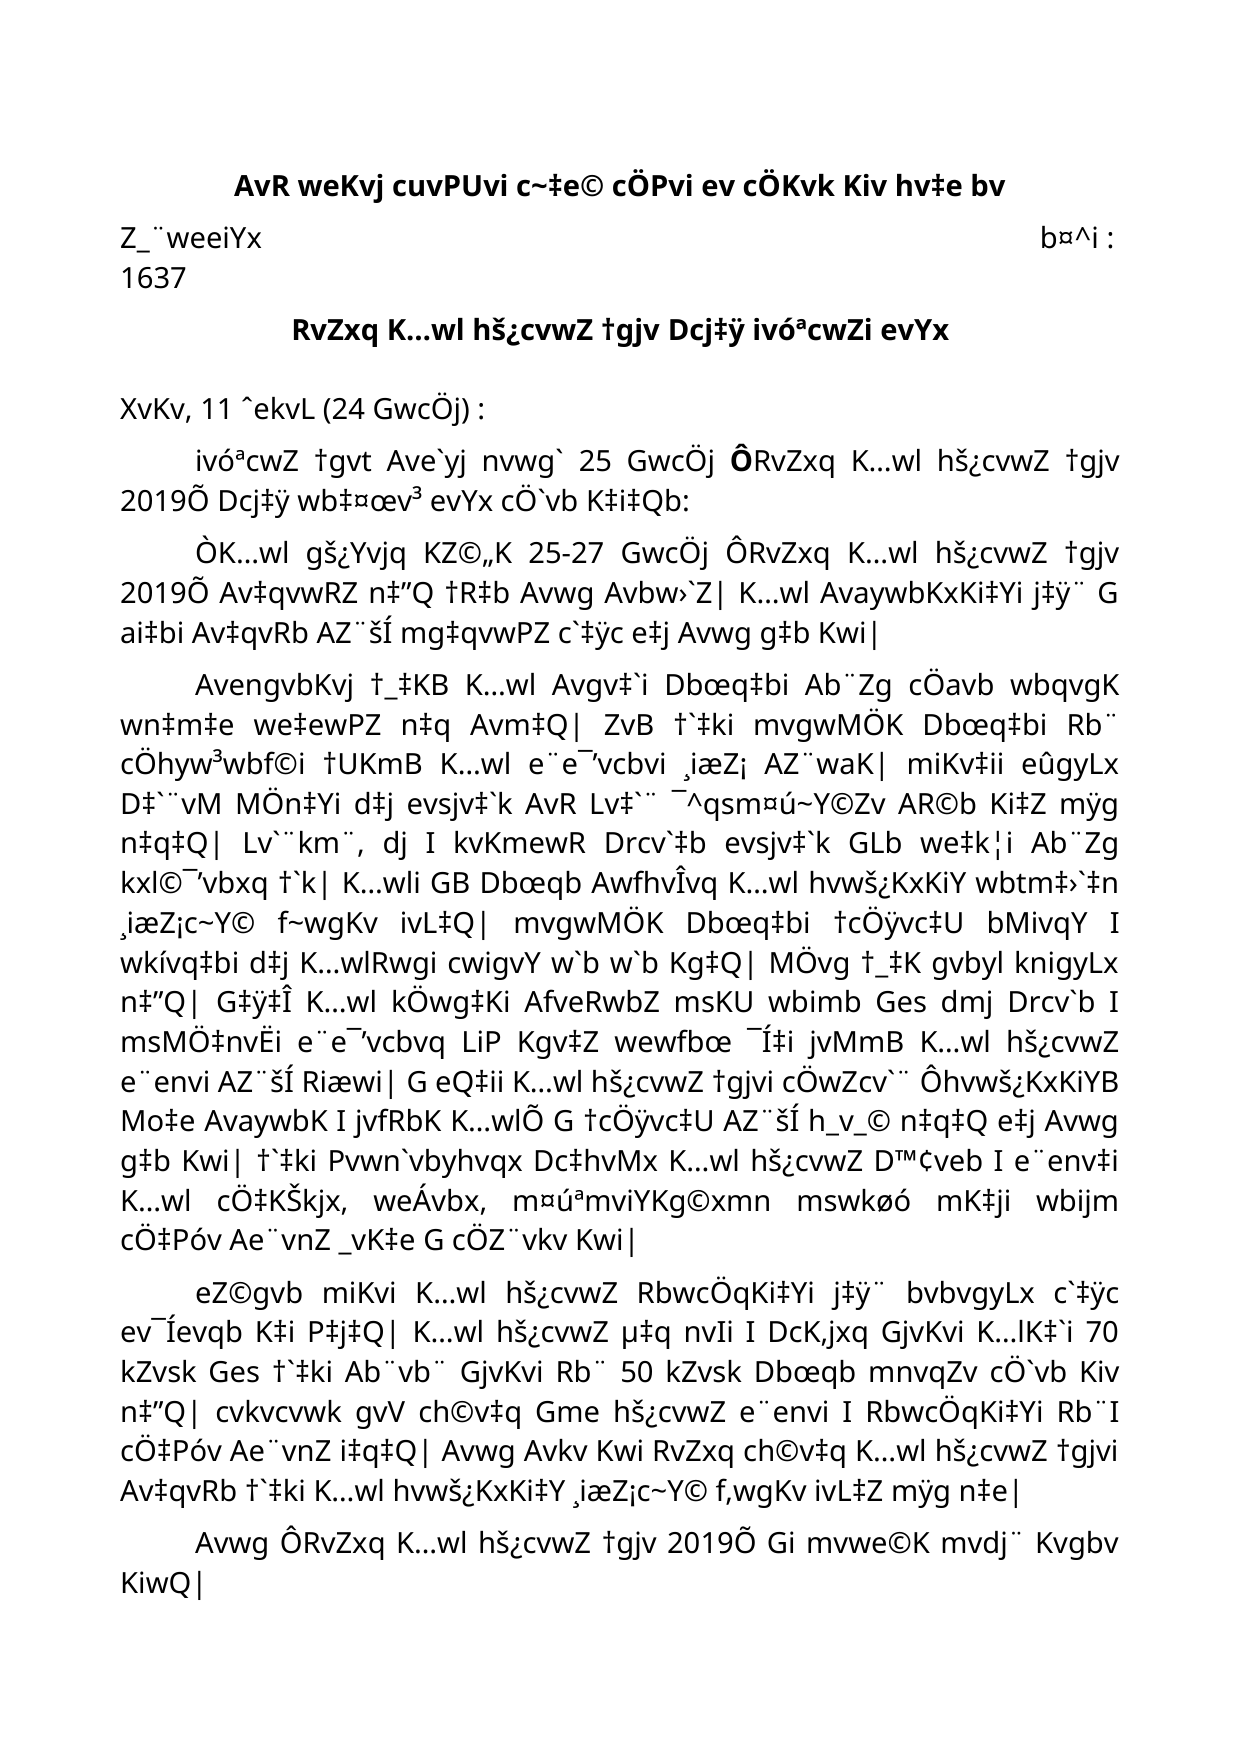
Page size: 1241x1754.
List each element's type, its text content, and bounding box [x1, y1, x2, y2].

text XvKv, 11 ˆekvL (24 GwcÖj) : [120, 388, 1120, 428]
text Avwg ÔRvZxq K…wl hš¿cvwZ †gjv 2019Õ Gi mvwe©K mvdj¨ Kvgbv KiwQ| [120, 1522, 1120, 1602]
text ivóªcwZ †gvt Ave`yj nvwg` 25 GwcÖj ÔRvZxq K…wl hš¿cvwZ †gjv 2019Õ Dcj‡ÿ wb‡¤œv³ evYx cÖ`vb K‡i‡Qb: [120, 441, 1120, 520]
text AvengvbKvj †_‡KB K…wl Avgv‡`i Dbœq‡bi Ab¨Zg cÖavb wbqvgK wn‡m‡e we‡ewPZ n‡q Avm‡Q| ZvB †`‡ki mvgwMÖK Dbœq‡bi Rb¨ cÖhyw³wbf©i †UKmB K…wl e¨e¯’vcbvi ¸iæZ¡ AZ¨waK| miKv‡ii eûgyLx D‡`¨vM MÖn‡Yi d‡j evsjv‡`k AvR Lv‡`¨ ¯^qsm¤ú~Y©Zv AR©b Ki‡Z mÿg n‡q‡Q| Lv`¨km¨, dj I kvKmewR Drcv`‡b evsjv‡`k GLb we‡k¦i Ab¨Zg kxl©¯’vbxq †`k| K…wli GB Dbœqb AwfhvÎvq K…wl hvwš¿KxKiY wbtm‡›`‡n ¸iæZ¡c~Y© f~wgKv ivL‡Q| mvgwMÖK Dbœq‡bi †cÖÿvc‡U bMivqY I wkívq‡bi d‡j K…wlRwgi cwigvY w`b w`b Kg‡Q| MÖvg †_‡K gvbyl knigyLx n‡”Q| G‡ÿ‡Î K…wl kÖwg‡Ki AfveRwbZ msKU wbimb Ges dmj Drcv`b I msMÖ‡nvËi e¨e¯’vcbvq LiP Kgv‡Z wewfbœ ¯Í‡i jvMmB K…wl hš¿cvwZ e¨envi AZ¨šÍ Riæwi| G eQ‡ii K…wl hš¿cvwZ †gjvi cÖwZcv`¨ Ôhvwš¿KxKiYB Mo‡e AvaywbK I jvfRbK K…wlÕ G †cÖÿvc‡U AZ¨šÍ h_v_© n‡q‡Q e‡j Avwg g‡b Kwi| †`‡ki Pvwn`vbyhvqx Dc‡hvMx K…wl hš¿cvwZ D™¢veb I e¨env‡i K…wl cÖ‡KŠkjx, weÁvbx, m¤úªmviYKg©xmn mswkøó mK‡ji wbijm cÖ‡Póv Ae¨vnZ _vK‡e G cÖZ¨vkv Kwi| [120, 664, 1120, 1259]
text RvZxq K…wl hš¿cvwZ †gjv Dcj‡ÿ ivóªcwZi evYx [120, 309, 1120, 349]
text ÒK…wl gš¿Yvjq KZ©„K 25-27 GwcÖj ÔRvZxq K…wl hš¿cvwZ †gjv 2019Õ Av‡qvwRZ n‡”Q †R‡b Avwg Avbw›`Z| K…wl AvaywbKxKi‡Yi j‡ÿ¨ G ai‡bi Av‡qvRb AZ¨šÍ mg‡qvwPZ c`‡ÿc e‡j Avwg g‡b Kwi| [120, 532, 1120, 652]
text eZ©gvb miKvi K…wl hš¿cvwZ RbwcÖqKi‡Yi j‡ÿ¨ bvbvgyLx c`‡ÿc ev¯Íevqb K‡i P‡j‡Q| K…wl hš¿cvwZ µ‡q nvIi I DcK‚jxq GjvKvi K…lK‡`i 70 kZvsk Ges †`‡ki Ab¨vb¨ GjvKvi Rb¨ 50 kZvsk Dbœqb mnvqZv cÖ`vb Kiv n‡”Q| cvkvcvwk gvV ch©v‡q Gme hš¿cvwZ e¨envi I RbwcÖqKi‡Yi Rb¨I cÖ‡Póv Ae¨vnZ i‡q‡Q| Avwg Avkv Kwi RvZxq ch©v‡q K…wl hš¿cvwZ †gjvi Av‡qvRb †`‡ki K…wl hvwš¿KxKi‡Y ¸iæZ¡c~Y© f‚wgKv ivL‡Z mÿg n‡e| [120, 1272, 1120, 1510]
text Z_¨weeiYx b¤^i : 1637 [120, 217, 1120, 297]
text AvR weKvj cuvPUvi c~‡e© cÖPvi ev cÖKvk Kiv hv‡e bv [120, 165, 1120, 205]
